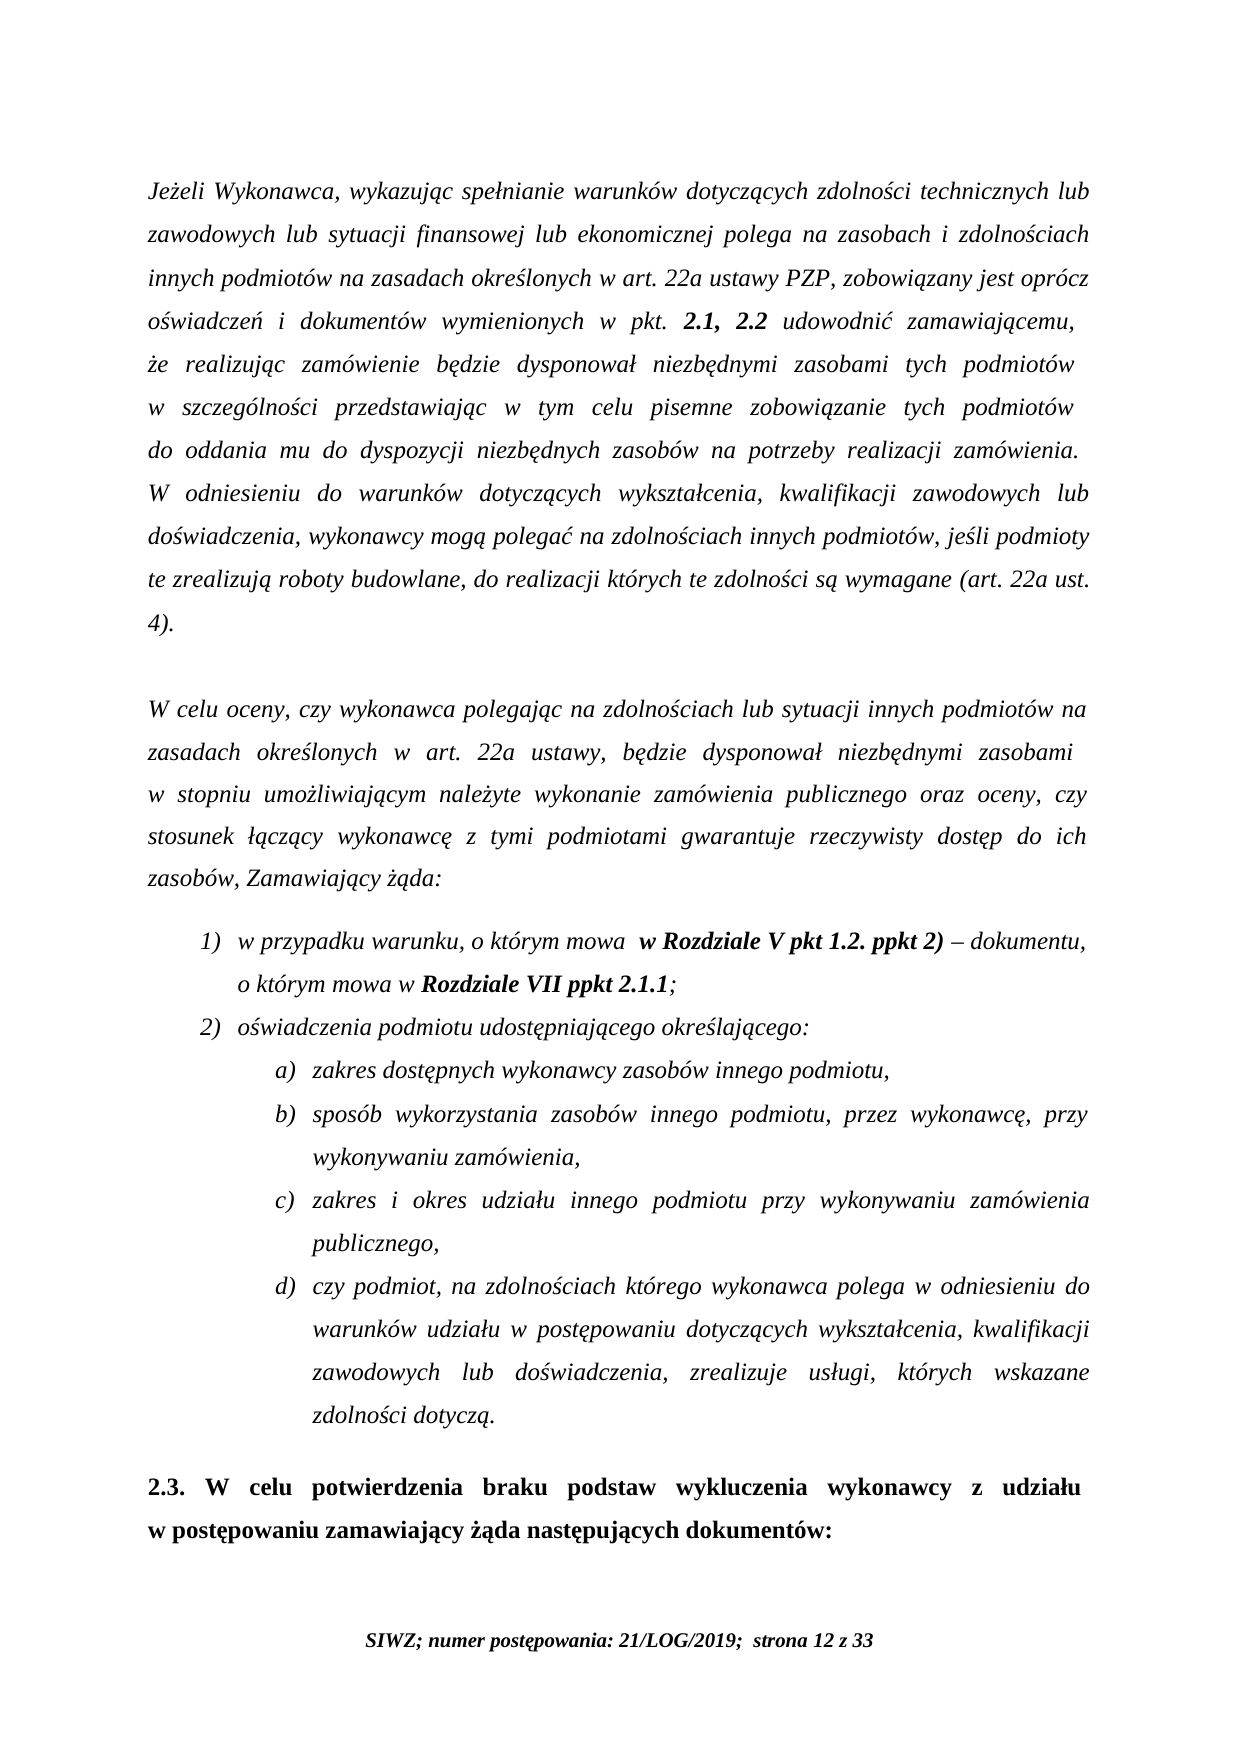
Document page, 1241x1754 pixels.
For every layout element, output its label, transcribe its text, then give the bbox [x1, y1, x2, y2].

list w przypadku warunku, o którym mowa w Rozdziale V pkt 1.2. ppkt 2) – dokumentu, o którym mowa w Rozdziale VII ppkt 2.1.1; [200, 926, 1093, 998]
list zakres i okres udziału innego podmiotu przy wykonywaniu zamówienia publicznego, [275, 1185, 1093, 1257]
list sposób wykorzystania zasobów innego podmiotu, przez wykonawcę, przy wykonywaniu zamówienia, [275, 1099, 1091, 1171]
list zakres dostępnych wykonawcy zasobów innego podmiotu, [275, 1056, 1093, 1084]
list oświadczenia podmiotu udostępniającego określającego: [200, 1012, 1093, 1041]
list czy podmiot, na zdolnościach którego wykonawca polega w odniesieniu do warunków udziału w postępowaniu dotyczących wykształcenia, kwalifikacji zawodowych lub doświadczenia, zrealizuje usługi, których wskazane zdolności dotyczą. [275, 1271, 1093, 1429]
text 2.3. W celu potwierdzenia braku podstaw wykluczenia wykonawcy z udziału w postępowaniu zamawiający żąda następujących dokumentów: [148, 1472, 1093, 1544]
text W celu oceny, czy wykonawca polegając na zdolnościach lub sytuacji innych podmiotów na zasadach określonych w art. 22a ustawy, będzie dysponował niezbędnymi zasobami w stopniu umożliwiającym należyte wykonanie zamówienia publicznego oraz oceny, czy stosunek łączący wykonawcę z tymi podmiotami gwarantuje rzeczywisty dostęp do ich zasobów, Zamawiający żąda: [148, 694, 1091, 892]
text Jeżeli Wykonawca, wykazując spełnianie warunków dotyczących zdolności technicznych lub zawodowych lub sytuacji finansowej lub ekonomicznej polega na zasobach i zdolnościach innych podmiotów na zasadach określonych w art. 22a ustawy PZP, zobowiązany jest oprócz oświadczeń i dokumentów wymienionych w pkt. 2.1, 2.2 udowodnić zamawiającemu, że realizując zamówienie będzie dysponował niezbędnymi zasobami tych podmiotów w szczególności przedstawiając w tym celu pisemne zobowiązanie tych podmiotów do oddania mu do dyspozycji niezbędnych zasobów na potrzeby realizacji zamówienia. W odniesieniu do warunków dotyczących wykształcenia, kwalifikacji zawodowych lub doświadczenia, wykonawcy mogą polegać na zdolnościach innych podmiotów, jeśli podmioty te zrealizują roboty budowlane, do realizacji których te zdolności są wymagane (art. 22a ust. 4). [148, 176, 1093, 636]
